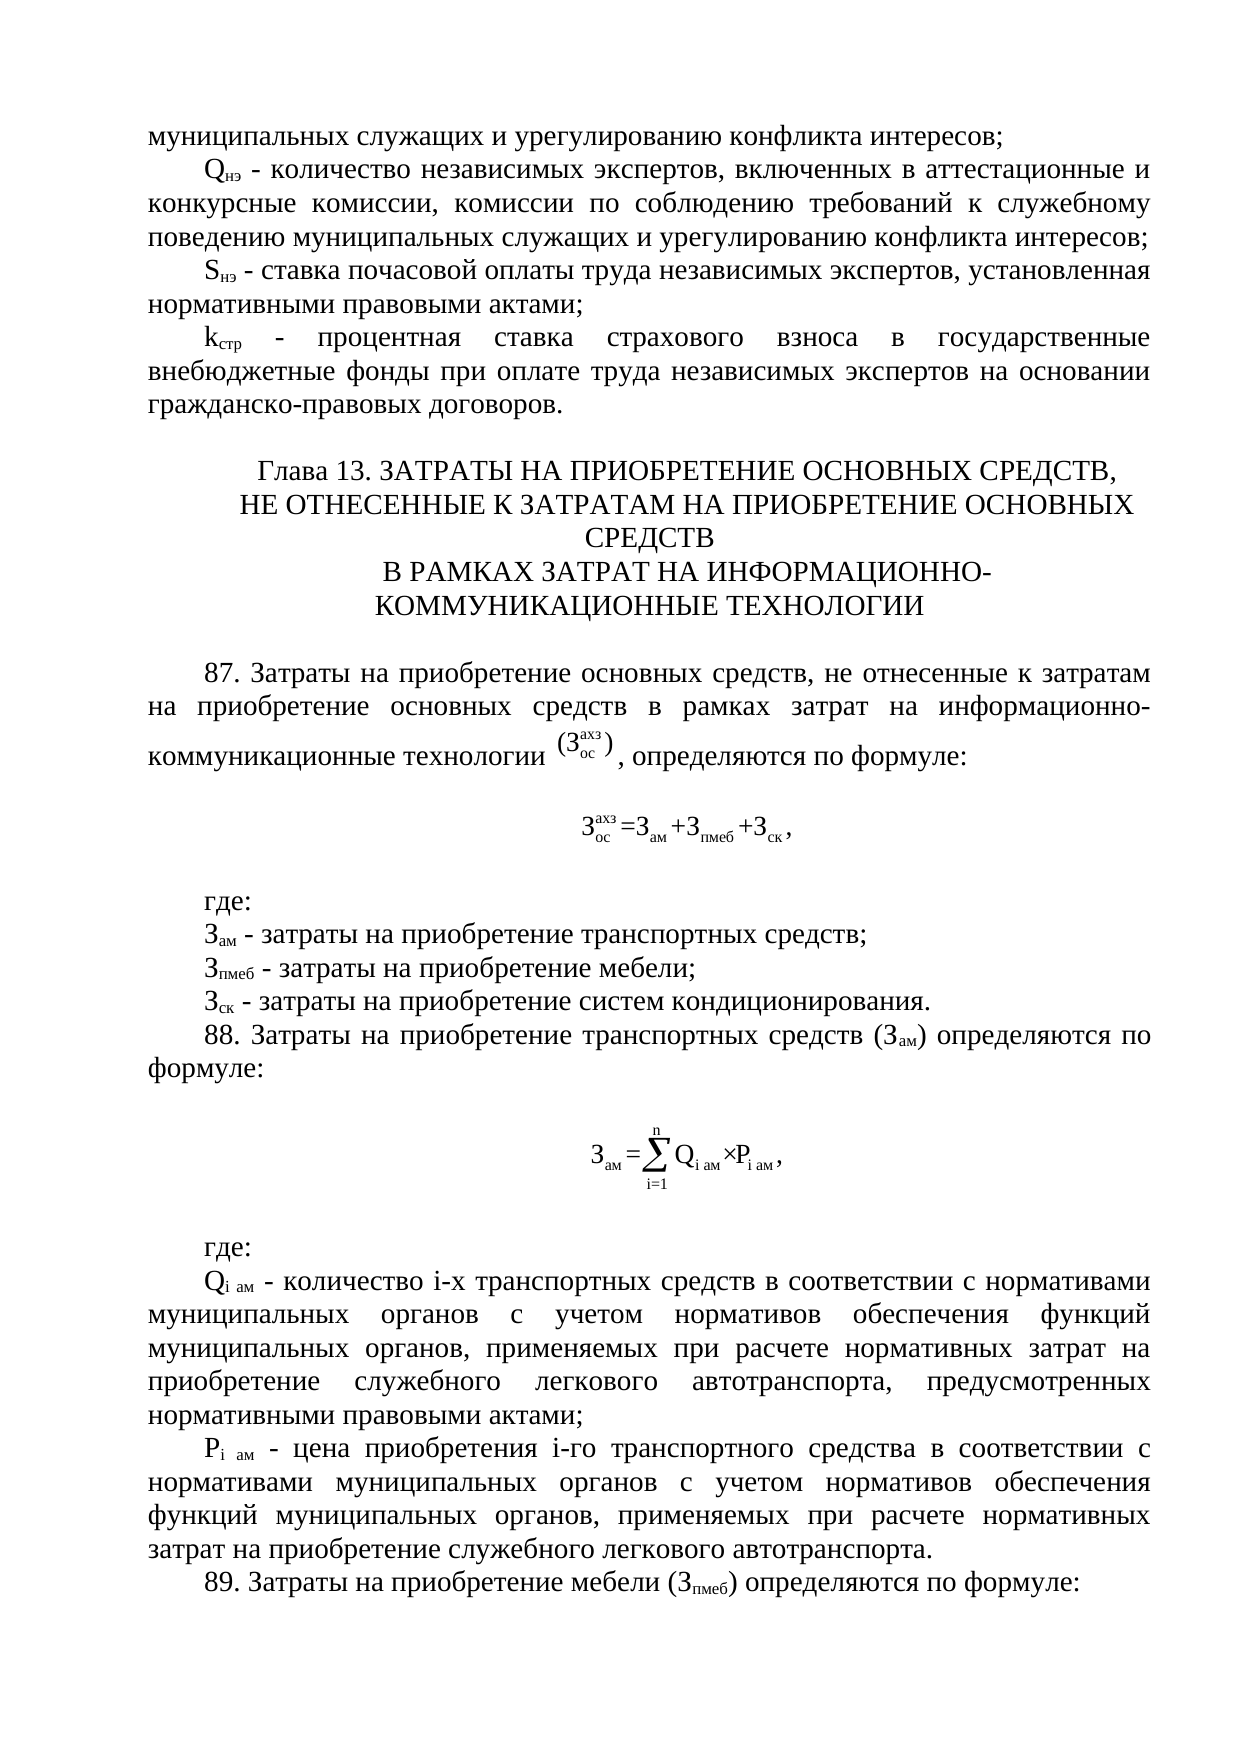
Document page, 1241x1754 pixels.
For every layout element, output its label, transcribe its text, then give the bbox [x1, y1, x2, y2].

text Зск - затраты на приобретение систем кондиционирования. [148, 983, 1152, 1017]
text Зам - затраты на приобретение транспортных средств; [148, 916, 1152, 950]
text 87. Затраты на приобретение основных средств, не отнесенные к затратам на приобретение основных средств в рамках затрат на информационно-коммуникационные технологии , определяются по формуле: [148, 655, 1152, 772]
text Глава 13. ЗАТРАТЫ НА ПРИОБРЕТЕНИЕ ОСНОВНЫХ СРЕДСТВ, [148, 453, 1152, 487]
text В РАМКАХ ЗАТРАТ НА ИНФОРМАЦИОННО-КОММУНИКАЦИОННЫЕ ТЕХНОЛОГИИ [148, 554, 1152, 621]
text 88. Затраты на приобретение транспортных средств (Зам) определяются по формуле: [148, 1017, 1152, 1084]
text 89. Затраты на приобретение мебели (Зпмеб) определяются по формуле: [148, 1564, 1152, 1598]
text Зпмеб - затраты на приобретение мебели; [148, 950, 1152, 983]
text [148, 118, 1152, 152]
text Pi ам - цена приобретения i-го транспортного средства в соответствии с нормативами муниципальных органов с учетом нормативов обеспечения функций муниципальных органов, применяемых при расчете нормативных затрат на приобретение служебного легкового автотранспорта. [148, 1430, 1152, 1564]
text Qi ам - количество i-х транспортных средств в соответствии с нормативами муниципальных органов с учетом нормативов обеспечения функций муниципальных органов, применяемых при расчете нормативных затрат на приобретение служебного легкового автотранспорта, предусмотренных нормативными правовыми актами; [148, 1263, 1152, 1430]
text НЕ ОТНЕСЕННЫЕ К ЗАТРАТАМ НА ПРИОБРЕТЕНИЕ ОСНОВНЫХ СРЕДСТВ [148, 487, 1152, 554]
text где: [148, 883, 1152, 916]
text kстр - процентная ставка страхового взноса в государственные внебюджетные фонды при оплате труда независимых экспертов на основании гражданско-правовых договоров. [148, 319, 1152, 420]
text Sнэ - ставка почасовой оплаты труда независимых экспертов, установленная нормативными правовыми актами; [148, 252, 1152, 319]
text где: [148, 1229, 1152, 1263]
text Qнэ - количество независимых экспертов, включенных в аттестационные и конкурсные комиссии, комиссии по соблюдению требований к служебному поведению муниципальных служащих и урегулированию конфликта интересов; [148, 152, 1152, 252]
